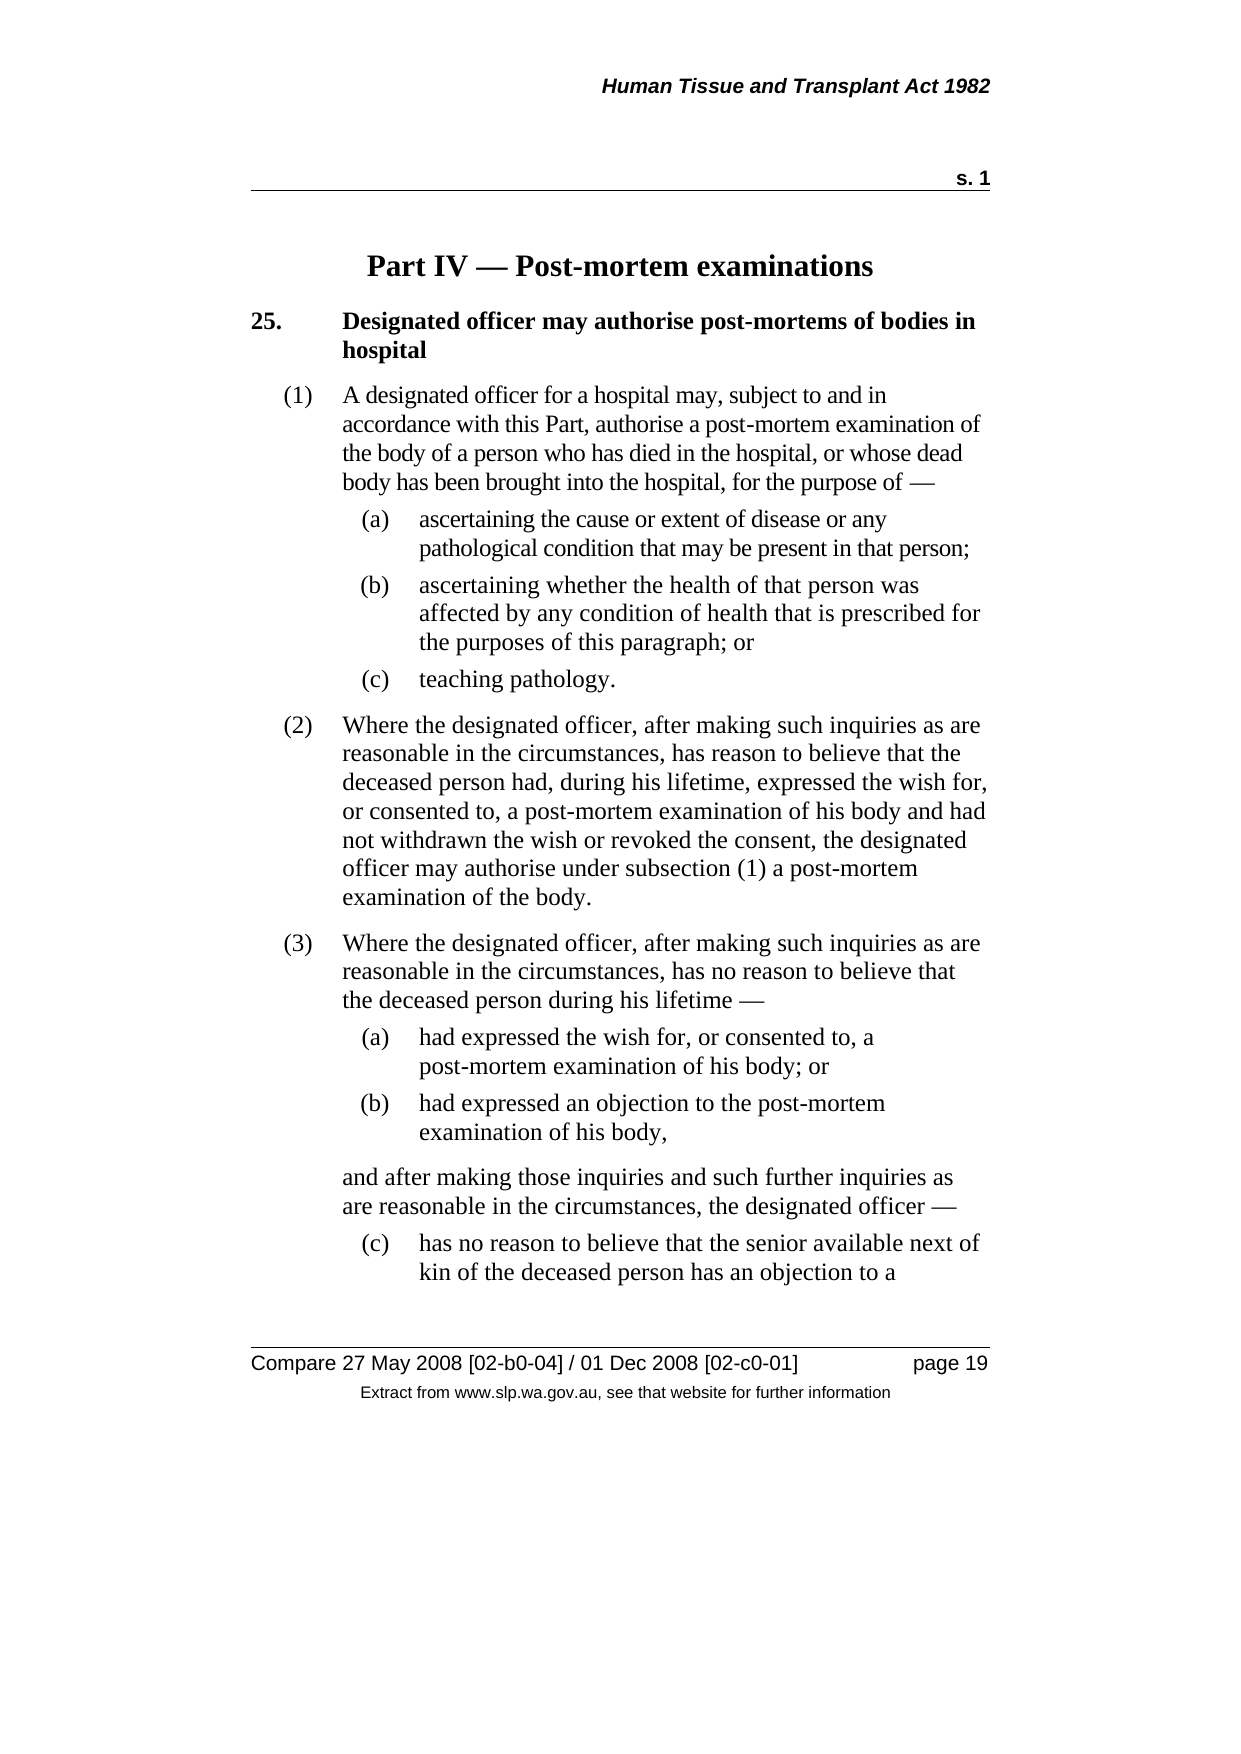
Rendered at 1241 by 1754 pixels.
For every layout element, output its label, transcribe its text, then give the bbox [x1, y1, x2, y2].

text (a) had expressed the wish for, or consented to, a post-mortem examination of his body; or [251, 1022, 990, 1080]
text (c) teaching pathology. [251, 664, 990, 693]
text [251, 1228, 990, 1286]
text (a) ascertaining the cause or extent of disease or any pathological condition that may be present in that person; [251, 504, 990, 561]
text (b) had expressed an objection to the post-mortem examination of his body, [251, 1088, 990, 1146]
text (b) ascertaining whether the health of that person was affected by any condition of health that is prescribed for the purposes of this paragraph; or [251, 570, 990, 656]
text and after making those inquiries and such further inquiries as are reasonable in the circumstances, the designated officer — [251, 1162, 990, 1220]
subtitle Part IV — Post-mortem examinations [251, 247, 990, 283]
text (2) Where the designated officer, after making such inquiries as are reasonable in the circumstances, has reason to believe that the deceased person had, during his lifetime, expressed the wish for, or consented to, a post-mortem examination of his body and had not withdrawn the wish or revoked the consent, the designated officer may authorise under subsection (1) a post-mortem examination of the body. [251, 710, 990, 911]
subtitle 25. Designated officer may authorise post-mortems of bodies in hospital [251, 306, 990, 364]
text (3) Where the designated officer, after making such inquiries as are reasonable in the circumstances, has no reason to believe that the deceased person during his lifetime — [251, 928, 990, 1014]
text (1) A designated officer for a hospital may, subject to and in accordance with this Part, authorise a post-mortem examination of the body of a person who has died in the hospital, or whose dead body has been brought into the hospital, for the purpose of — [251, 381, 990, 496]
